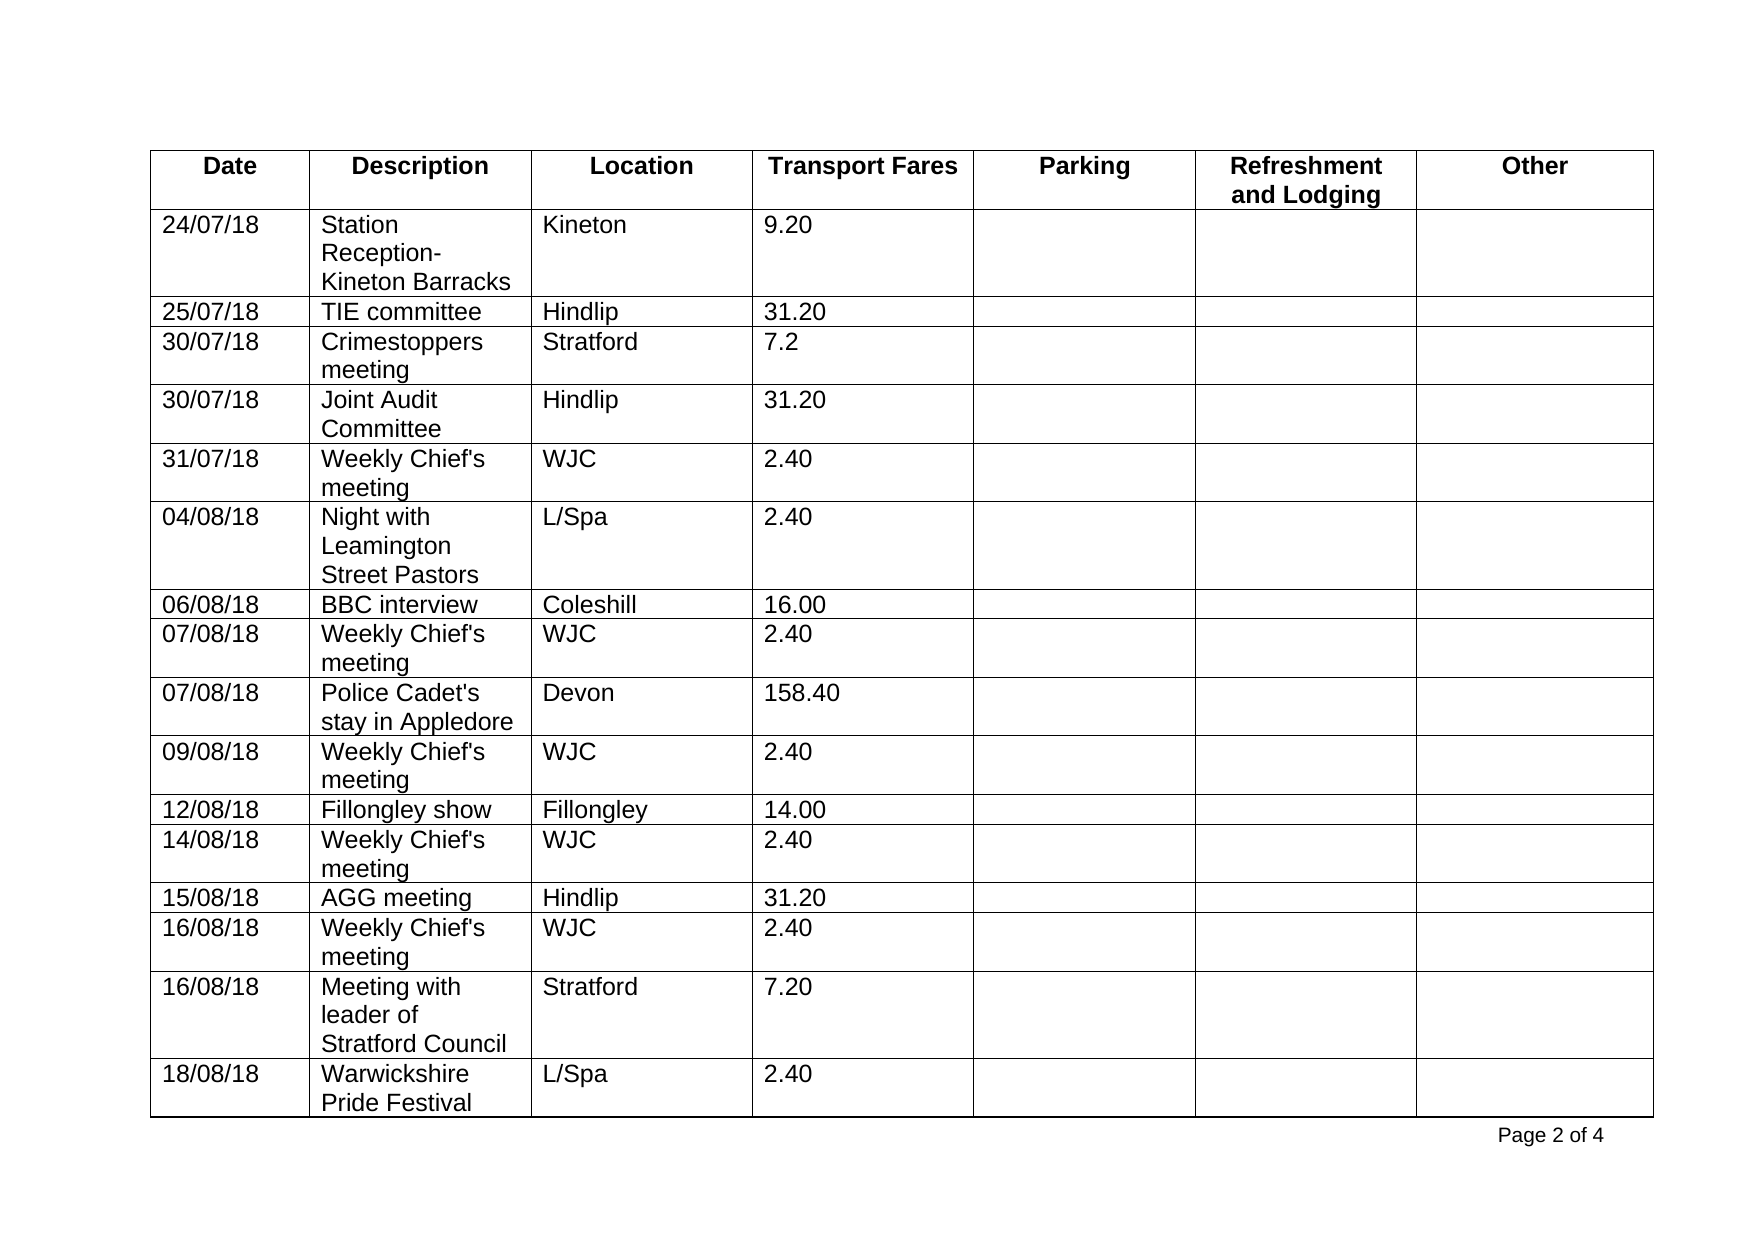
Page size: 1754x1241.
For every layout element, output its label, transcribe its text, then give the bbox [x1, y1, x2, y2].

table_cell [1196, 736, 1416, 794]
table_cell Warwickshire Pride Festival [310, 1059, 531, 1116]
table_cell 2.40 [753, 913, 973, 971]
table_cell [1417, 385, 1653, 443]
table_cell [1417, 444, 1653, 501]
table_cell [1196, 972, 1416, 1058]
table_cell [1417, 327, 1653, 384]
table_cell 18/08/18 [151, 1059, 309, 1116]
table_cell 07/08/18 [151, 678, 309, 735]
table_cell [1196, 913, 1416, 971]
table_cell Hindlip [532, 297, 752, 326]
table_cell 16.00 [753, 590, 973, 618]
table_cell WJC [532, 913, 752, 971]
table_cell [974, 972, 1195, 1058]
table_cell Weekly Chief's meeting [310, 825, 531, 882]
table_cell 30/07/18 [151, 385, 309, 443]
table_cell 16/08/18 [151, 913, 309, 971]
table_header Parking [974, 151, 1195, 208]
table_cell WJC [532, 444, 752, 501]
table_cell [1417, 1059, 1653, 1116]
table_cell [1417, 795, 1653, 824]
table_cell Fillongley show [310, 795, 531, 824]
table_cell [1417, 883, 1653, 912]
table_cell [974, 502, 1195, 588]
table_cell Police Cadet's stay in Appledore [310, 678, 531, 735]
table_cell [974, 736, 1195, 794]
table_cell [1196, 678, 1416, 735]
table_cell [974, 297, 1195, 326]
table_cell 09/08/18 [151, 736, 309, 794]
table_cell [1196, 444, 1416, 501]
table_cell [974, 795, 1195, 824]
table_cell Stratford [532, 972, 752, 1058]
table_cell 2.40 [753, 736, 973, 794]
table_cell Weekly Chief's meeting [310, 619, 531, 677]
table_cell L/Spa [532, 502, 752, 588]
table_cell 31/07/18 [151, 444, 309, 501]
table_header Location [532, 151, 752, 208]
table_cell [974, 619, 1195, 677]
table_cell [974, 210, 1195, 296]
table_cell 2.40 [753, 502, 973, 588]
table_cell [1417, 590, 1653, 618]
table_cell [974, 1059, 1195, 1116]
table_cell [1417, 678, 1653, 735]
table_header Description [310, 151, 531, 208]
table_header Other [1417, 151, 1653, 208]
table_cell 31.20 [753, 883, 973, 912]
table_cell [1417, 913, 1653, 971]
table_header Date [151, 151, 309, 208]
table_cell [1417, 502, 1653, 588]
table_cell Kineton [532, 210, 752, 296]
table_cell Fillongley [532, 795, 752, 824]
table_header Transport Fares [753, 151, 973, 208]
table_cell Weekly Chief's meeting [310, 913, 531, 971]
table_cell [1417, 972, 1653, 1058]
table_cell 2.40 [753, 444, 973, 501]
table_cell 158.40 [753, 678, 973, 735]
table_cell BBC interview [310, 590, 531, 618]
table_cell [1196, 590, 1416, 618]
table_cell 06/08/18 [151, 590, 309, 618]
table_cell Coleshill [532, 590, 752, 618]
table_cell [974, 678, 1195, 735]
table_cell Hindlip [532, 385, 752, 443]
table_cell [974, 590, 1195, 618]
table_cell [1196, 619, 1416, 677]
table_cell [1417, 297, 1653, 326]
table_cell Hindlip [532, 883, 752, 912]
table_cell [1196, 883, 1416, 912]
table_cell 14.00 [753, 795, 973, 824]
table_cell [1196, 210, 1416, 296]
table_cell 04/08/18 [151, 502, 309, 588]
table_cell 7.2 [753, 327, 973, 384]
table_cell Weekly Chief's meeting [310, 736, 531, 794]
table_cell [974, 883, 1195, 912]
table_cell 24/07/18 [151, 210, 309, 296]
table_cell [974, 385, 1195, 443]
table_cell [974, 327, 1195, 384]
table_cell Crimestoppers meeting [310, 327, 531, 384]
table_cell [974, 444, 1195, 501]
table_cell Stratford [532, 327, 752, 384]
table_cell [1196, 825, 1416, 882]
table_cell [1196, 327, 1416, 384]
table_cell [1417, 619, 1653, 677]
table_cell 9.20 [753, 210, 973, 296]
table_cell Weekly Chief's meeting [310, 444, 531, 501]
table_cell 2.40 [753, 619, 973, 677]
table_cell [1196, 795, 1416, 824]
table_cell 31.20 [753, 297, 973, 326]
table_cell TIE committee [310, 297, 531, 326]
table_cell [1417, 210, 1653, 296]
table_cell [974, 825, 1195, 882]
table_cell [1417, 736, 1653, 794]
table_cell 2.40 [753, 1059, 973, 1116]
table_cell 31.20 [753, 385, 973, 443]
table_header Refreshment and Lodging [1196, 151, 1416, 208]
table_cell Station Reception- Kineton Barracks [310, 210, 531, 296]
table_cell 2.40 [753, 825, 973, 882]
table_cell [1417, 825, 1653, 882]
table_cell 7.20 [753, 972, 973, 1058]
table_cell [1196, 385, 1416, 443]
table_cell Night with Leamington Street Pastors [310, 502, 531, 588]
table_cell Meeting with leader of Stratford Council [310, 972, 531, 1058]
table_cell 15/08/18 [151, 883, 309, 912]
table_cell AGG meeting [310, 883, 531, 912]
table_cell WJC [532, 825, 752, 882]
table_cell Joint Audit Committee [310, 385, 531, 443]
table_cell [1196, 502, 1416, 588]
table_cell [1196, 297, 1416, 326]
table_cell WJC [532, 619, 752, 677]
table_cell [974, 913, 1195, 971]
table_cell L/Spa [532, 1059, 752, 1116]
table_cell Devon [532, 678, 752, 735]
table_cell 14/08/18 [151, 825, 309, 882]
table_cell WJC [532, 736, 752, 794]
table_cell 12/08/18 [151, 795, 309, 824]
table_cell 25/07/18 [151, 297, 309, 326]
table_cell 07/08/18 [151, 619, 309, 677]
table_cell [1196, 1059, 1416, 1116]
table_cell 16/08/18 [151, 972, 309, 1058]
table_cell 30/07/18 [151, 327, 309, 384]
